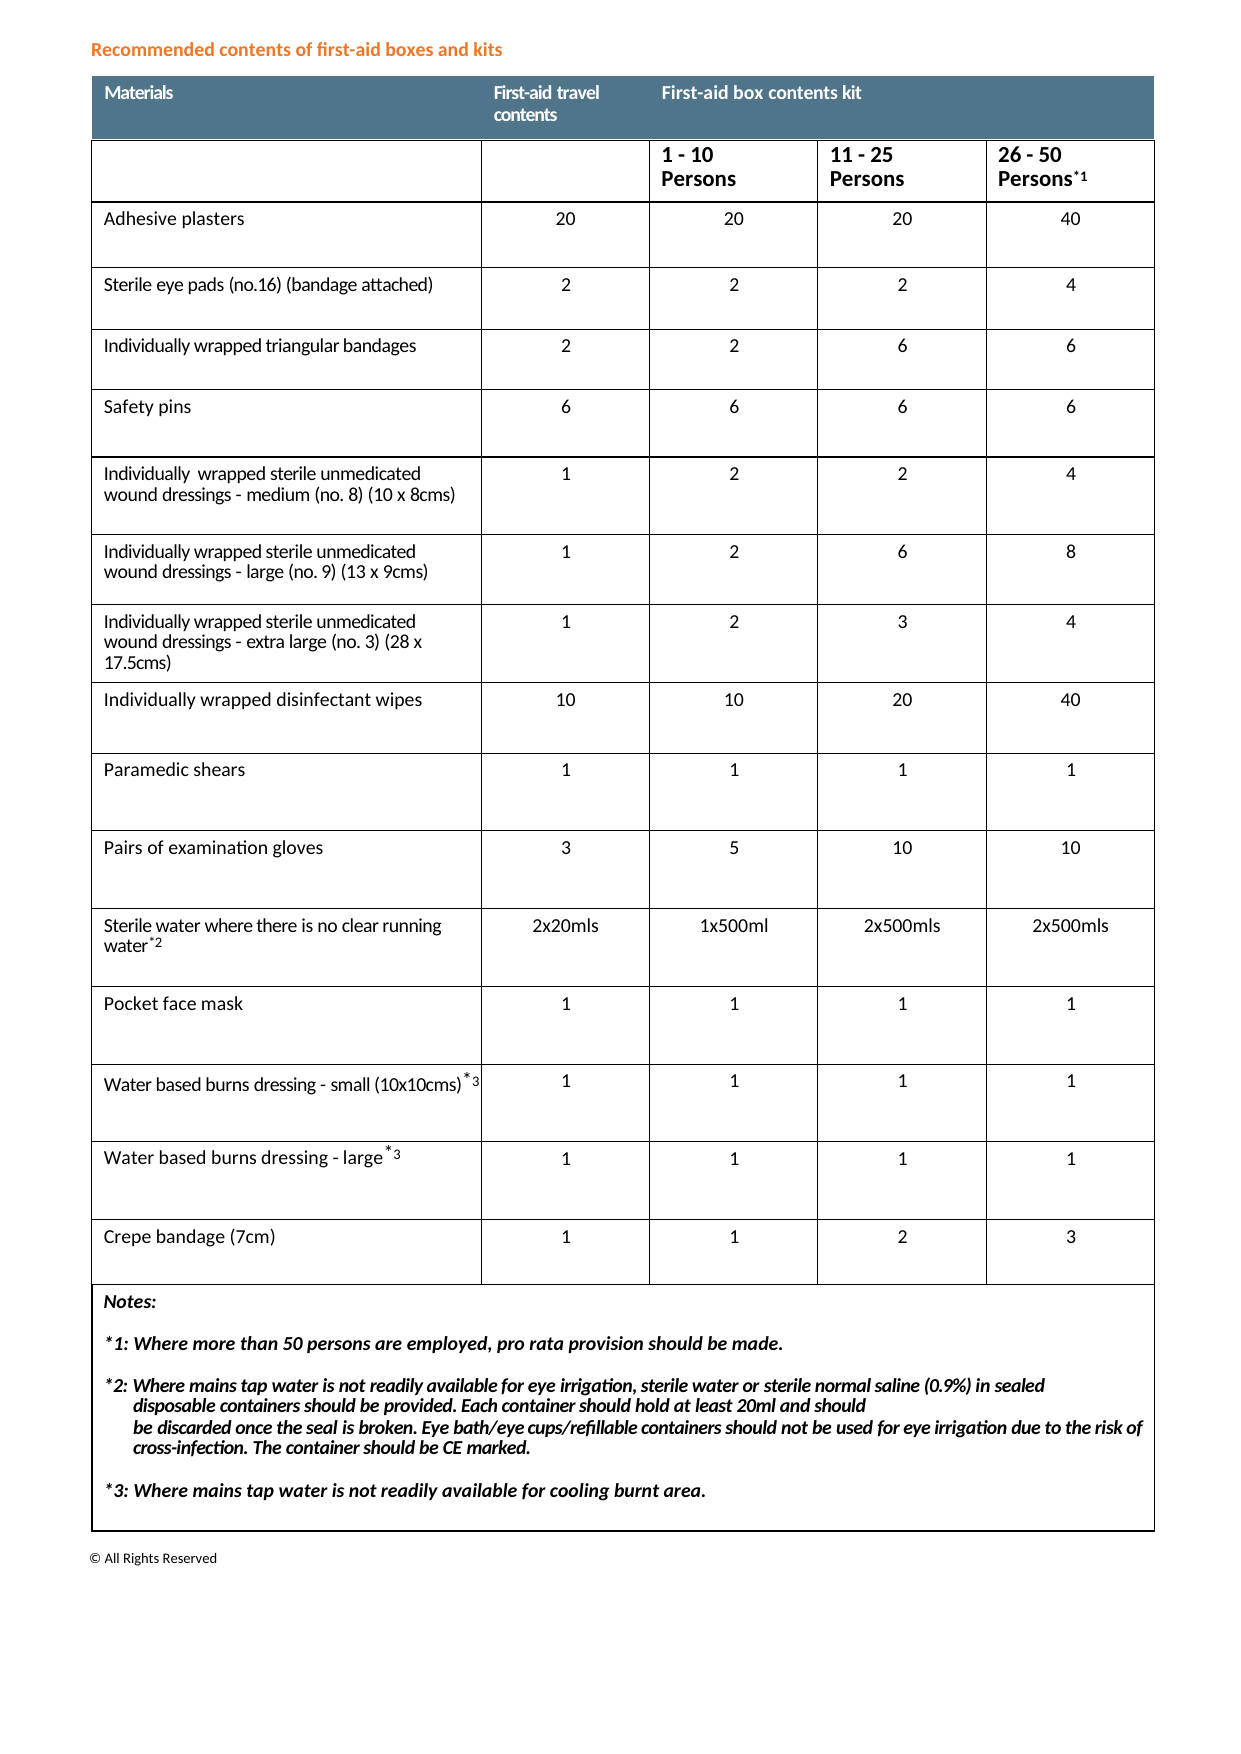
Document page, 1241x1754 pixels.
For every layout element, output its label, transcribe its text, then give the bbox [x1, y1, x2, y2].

table_cell 4 [987, 268, 1154, 329]
table_cell [482, 141, 649, 201]
table_cell 1 [482, 458, 649, 534]
table_cell Pocket face mask [92, 987, 481, 1063]
table_cell 11 - 25 Persons [818, 141, 986, 201]
table_cell 1 [818, 754, 986, 830]
table_cell Individually wrapped disinfectant wipes [92, 683, 481, 753]
table_cell 1 [482, 754, 649, 830]
table_cell 1 [482, 1065, 649, 1141]
table_cell 1 [818, 987, 986, 1063]
table_cell 1 [987, 1142, 1154, 1219]
table_cell 1 [818, 1142, 986, 1219]
table_cell 10 [818, 831, 986, 908]
table_cell 2x500mls [818, 909, 986, 986]
table_cell Notes: *1: Where more than 50 persons are employed, pro rata provision should be made. *2: Where mains tap water is not readily available for eye irrigation, sterile water or sterile normal saline (0.9%) in sealed disposable containers should be provided. Each container should hold at least 20ml and should be discarded once the seal is broken. Eye bath/eye cups/refillable containers should not be used for eye irrigation due to the risk of cross-infection. The container should be CE marked. *3: Where mains tap water is not readily available for cooling burnt area. [93, 1285, 1154, 1530]
text Recommended contents of first-aid boxes and kits [91, 37, 1163, 61]
table_cell 2 [482, 330, 649, 389]
table_cell Individually wrapped triangular bandages [92, 330, 481, 389]
table_cell 40 [987, 203, 1154, 267]
table_cell 2 [818, 268, 986, 329]
table_cell 3 [987, 1220, 1154, 1284]
table_cell 1 - 10 Persons [650, 141, 817, 201]
table_cell 2 [650, 605, 817, 682]
table_cell 20 [818, 203, 986, 267]
table_cell 1x500ml [650, 909, 817, 986]
table_cell 20 [650, 203, 817, 267]
table_cell 5 [650, 831, 817, 908]
table_cell 4 [987, 605, 1154, 682]
table_cell 1 [650, 1142, 817, 1219]
table_cell Paramedic shears [92, 754, 481, 830]
table_cell 6 [818, 330, 986, 389]
table_cell 1 [482, 535, 649, 604]
table_cell 1 [650, 1065, 817, 1141]
table_cell 2 [818, 458, 986, 534]
table_cell 1 [987, 987, 1154, 1063]
table_cell 6 [987, 330, 1154, 389]
table_cell 8 [987, 535, 1154, 604]
table_cell 4 [987, 458, 1154, 534]
table_cell 26 - 50 Persons*1 [987, 141, 1154, 201]
table_cell 6 [482, 390, 649, 456]
table_cell 2 [482, 268, 649, 329]
table_cell 1 [482, 1142, 649, 1219]
table_cell 20 [818, 683, 986, 753]
table_cell 1 [650, 987, 817, 1063]
table_cell Adhesive plasters [92, 203, 481, 267]
table_cell 10 [987, 831, 1154, 908]
table_cell 1 [482, 987, 649, 1063]
table_cell 6 [987, 390, 1154, 456]
table_cell 40 [987, 683, 1154, 753]
table_cell Sterile eye pads (no.16) (bandage attached) [92, 268, 481, 329]
table_cell Pairs of examination gloves [92, 831, 481, 908]
table_cell Crepe bandage (7cm) [92, 1220, 481, 1284]
table_cell 6 [818, 390, 986, 456]
table_cell 1 [818, 1065, 986, 1141]
table_cell Safety pins [92, 390, 481, 456]
table_cell Individually wrapped sterile unmedicated wound dressings - medium (no. 8) (10 x 8cms) [92, 458, 481, 534]
table_cell 1 [987, 754, 1154, 830]
table_cell 1 [987, 1065, 1154, 1141]
table_cell 2x500mls [987, 909, 1154, 986]
table_cell 2 [650, 330, 817, 389]
table_cell 1 [482, 1220, 649, 1284]
table_cell 2 [818, 1220, 986, 1284]
table_cell 1 [650, 754, 817, 830]
table_cell 2 [650, 268, 817, 329]
table_header Materials First-aid travel First-aid box contents kit contents [92, 76, 1154, 139]
table_cell 3 [482, 831, 649, 908]
table_cell 3 [818, 605, 986, 682]
table_cell 10 [650, 683, 817, 753]
table_cell 6 [650, 390, 817, 456]
table_cell Sterile water where there is no clear running water*2 [92, 909, 481, 986]
table_cell 1 [650, 1220, 817, 1284]
table_cell 2 [650, 535, 817, 604]
table_cell 20 [482, 203, 649, 267]
text © All Rights Reserved [89, 1549, 1163, 1567]
table_cell 2 [650, 458, 817, 534]
table_cell [92, 141, 481, 201]
table_cell Water based burns dressing - large*3 [92, 1142, 481, 1219]
table_cell Water based burns dressing - small (10x10cms)*3 [92, 1065, 481, 1141]
table_cell 6 [818, 535, 986, 604]
table_cell Individually wrapped sterile unmedicated wound dressings - extra large (no. 3) (28 x 17.5cms) [92, 605, 481, 682]
table_cell Individually wrapped sterile unmedicated wound dressings - large (no. 9) (13 x 9cms) [92, 535, 481, 604]
table_cell 10 [482, 683, 649, 753]
table_cell 1 [482, 605, 649, 682]
table_cell 2x20mls [482, 909, 649, 986]
